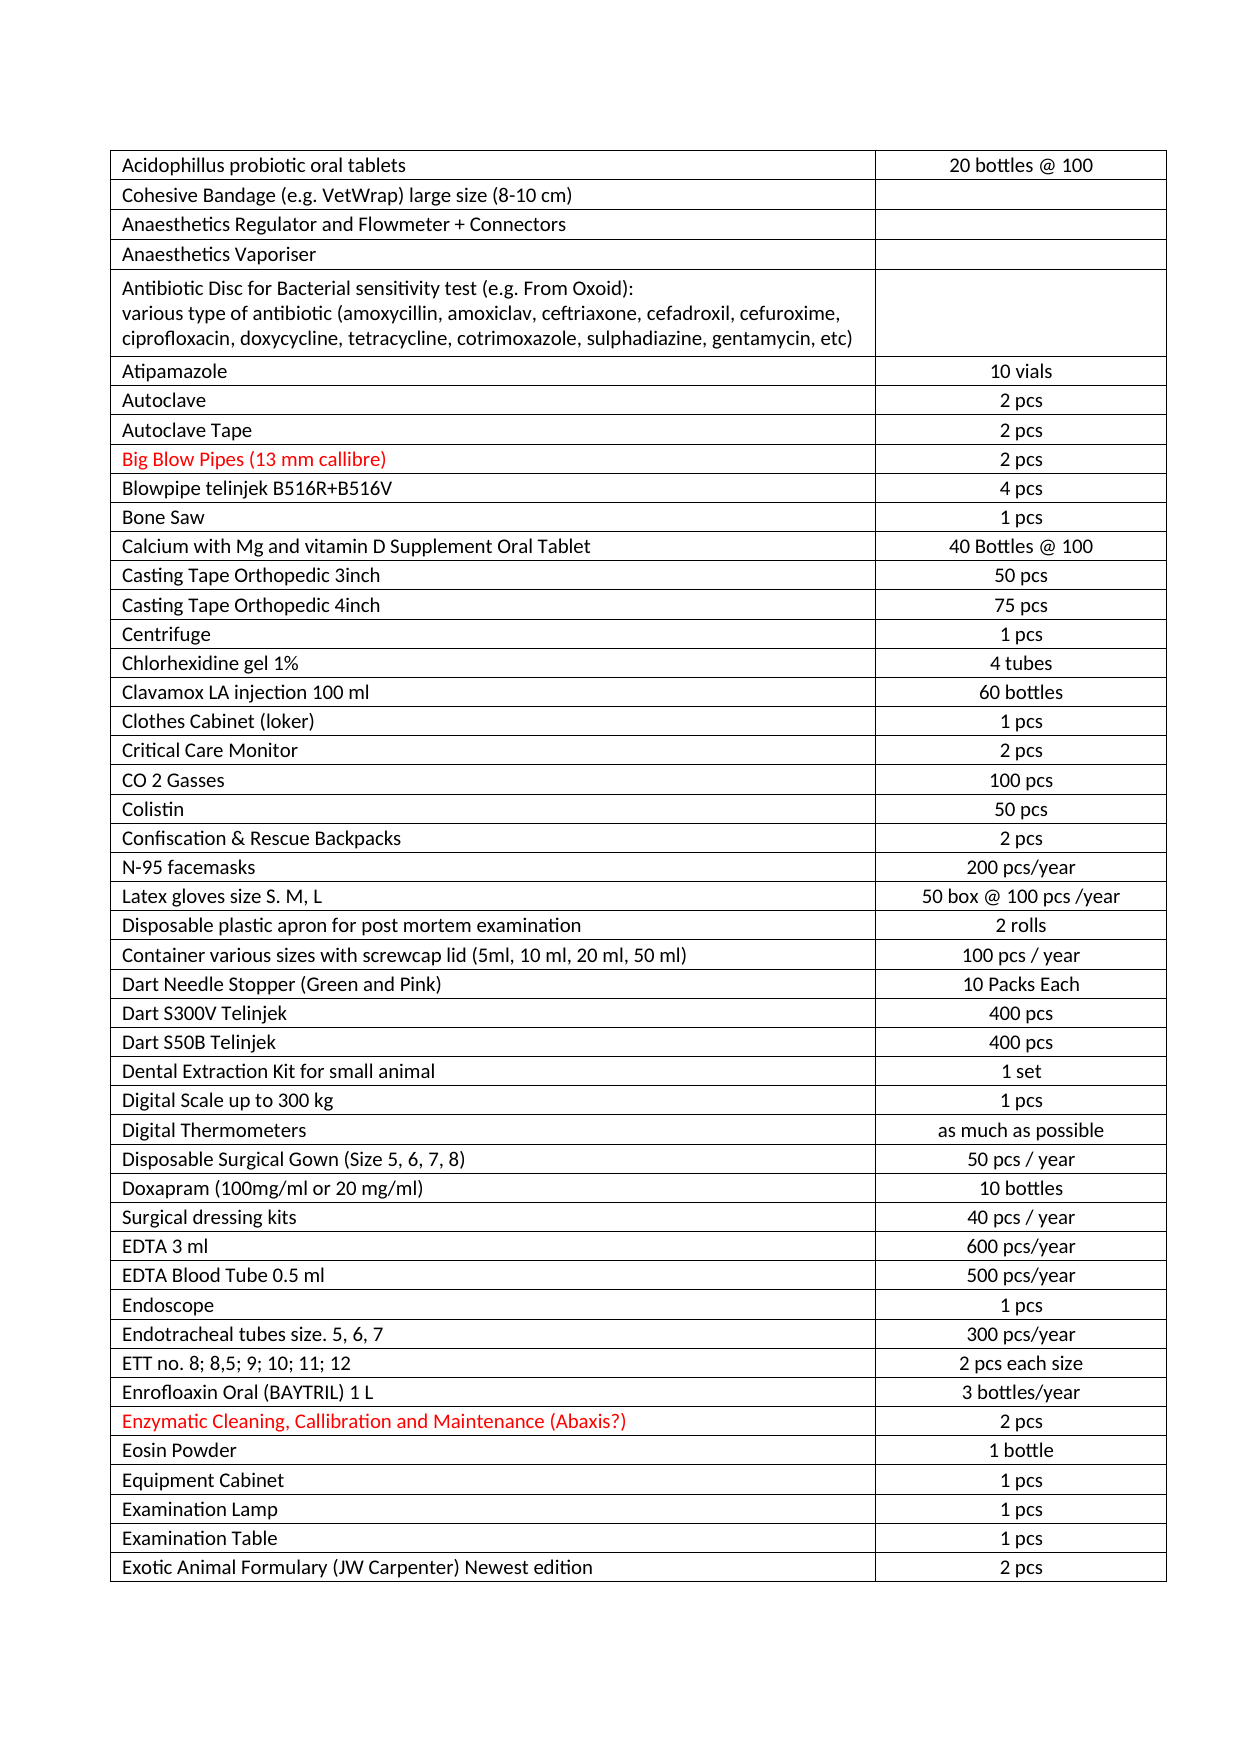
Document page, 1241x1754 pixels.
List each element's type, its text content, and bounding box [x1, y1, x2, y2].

table_cell 1 bottle [876, 1436, 1166, 1464]
table_cell 500 pcs/year [876, 1261, 1166, 1289]
table_cell Casting Tape Orthopedic 4inch [111, 590, 875, 618]
table_cell Dart S300V Telinjek [111, 999, 875, 1027]
table_cell 400 pcs [876, 999, 1166, 1027]
table_cell Dental Extraction Kit for small animal [111, 1057, 875, 1085]
table_cell 50 pcs [876, 561, 1166, 589]
table_cell Chlorhexidine gel 1% [111, 649, 875, 677]
table_cell 2 pcs [876, 824, 1166, 852]
table_cell 50 box @ 100 pcs /year [876, 882, 1166, 910]
table_cell 1 pcs [876, 1465, 1166, 1493]
table_cell Clothes Cabinet (loker) [111, 707, 875, 735]
table_cell Clavamox LA injection 100 ml [111, 678, 875, 706]
table_cell 200 pcs/year [876, 853, 1166, 881]
table_cell 10 bottles [876, 1174, 1166, 1202]
table_cell Examination Lamp [111, 1495, 875, 1523]
table_cell Bone Saw [111, 503, 875, 531]
table_cell Calcium with Mg and vitamin D Supplement Oral Tablet [111, 532, 875, 560]
table_cell Enzymatic Cleaning, Callibration and Maintenance (Abaxis?) [111, 1407, 875, 1435]
table_cell Container various sizes with screwcap lid (5ml, 10 ml, 20 ml, 50 ml) [111, 940, 875, 968]
table_cell 2 pcs each size [876, 1349, 1166, 1377]
table_cell 1 pcs [876, 1086, 1166, 1114]
table_cell 1 pcs [876, 1495, 1166, 1523]
table_cell Endoscope [111, 1290, 875, 1318]
table_cell 40 Bottles @ 100 [876, 532, 1166, 560]
table_cell 2 pcs [876, 386, 1166, 414]
table_cell Digital Scale up to 300 kg [111, 1086, 875, 1114]
table_cell Confiscation & Rescue Backpacks [111, 824, 875, 852]
table_cell 300 pcs/year [876, 1320, 1166, 1348]
table_cell 100 pcs / year [876, 940, 1166, 968]
table_cell N-95 facemasks [111, 853, 875, 881]
table_cell Endotracheal tubes size. 5, 6, 7 [111, 1320, 875, 1348]
table_cell 1 pcs [876, 1524, 1166, 1552]
table_cell 2 rolls [876, 911, 1166, 939]
table_cell [876, 240, 1166, 268]
table_cell 1 pcs [876, 620, 1166, 648]
table_cell ETT no. 8; 8,5; 9; 10; 11; 12 [111, 1349, 875, 1377]
table_cell as much as possible [876, 1115, 1166, 1143]
table_cell EDTA Blood Tube 0.5 ml [111, 1261, 875, 1289]
table_cell Latex gloves size S. M, L [111, 882, 875, 910]
table_cell 1 pcs [876, 707, 1166, 735]
table_cell 2 pcs [876, 1553, 1166, 1581]
table_cell 2 pcs [876, 445, 1166, 473]
table_cell Dart S50B Telinjek [111, 1028, 875, 1056]
table_cell 3 bottles/year [876, 1378, 1166, 1406]
table_cell 600 pcs/year [876, 1232, 1166, 1260]
table_cell Enrofloaxin Oral (BAYTRIL) 1 L [111, 1378, 875, 1406]
table_header Acidophillus probiotic oral tablets [111, 151, 875, 179]
table_cell Big Blow Pipes (13 mm callibre) [111, 445, 875, 473]
table_cell 4 pcs [876, 474, 1166, 502]
table_cell 2 pcs [876, 415, 1166, 443]
table_cell 10 Packs Each [876, 970, 1166, 998]
table_cell EDTA 3 ml [111, 1232, 875, 1260]
table_cell 50 pcs / year [876, 1145, 1166, 1173]
table_cell Autoclave [111, 386, 875, 414]
table_cell 400 pcs [876, 1028, 1166, 1056]
table_cell 2 pcs [876, 736, 1166, 764]
table_cell Cohesive Bandage (e.g. VetWrap) large size (8-10 cm) [111, 180, 875, 209]
table_cell Antibiotic Disc for Bacterial sensitivity test (e.g. From Oxoid): various type of antibiotic (amoxycillin, amoxiclav, ceftriaxone, cefadroxil, cefuroxime, ciprofloxacin, doxycycline, tetracycline, cotrimoxazole, sulphadiazine, gentamycin, etc) [111, 270, 875, 356]
table_cell 60 bottles [876, 678, 1166, 706]
table_cell Anaesthetics Regulator and Flowmeter + Connectors [111, 210, 875, 239]
table_cell 50 pcs [876, 795, 1166, 823]
table_cell Colistin [111, 795, 875, 823]
table_cell CO 2 Gasses [111, 765, 875, 793]
table_cell 40 pcs / year [876, 1203, 1166, 1231]
table_cell Autoclave Tape [111, 415, 875, 443]
table_cell 1 pcs [876, 1290, 1166, 1318]
table_cell Blowpipe telinjek B516R+B516V [111, 474, 875, 502]
table_cell Doxapram (100mg/ml or 20 mg/ml) [111, 1174, 875, 1202]
table_cell [876, 180, 1166, 209]
table_cell Critical Care Monitor [111, 736, 875, 764]
table_cell [876, 210, 1166, 239]
table_cell 75 pcs [876, 590, 1166, 618]
table_cell Dart Needle Stopper (Green and Pink) [111, 970, 875, 998]
table_cell Disposable plastic apron for post mortem examination [111, 911, 875, 939]
table_cell Disposable Surgical Gown (Size 5, 6, 7, 8) [111, 1145, 875, 1173]
table_cell Surgical dressing kits [111, 1203, 875, 1231]
table_cell 4 tubes [876, 649, 1166, 677]
table_cell 1 pcs [876, 503, 1166, 531]
table_cell Anaesthetics Vaporiser [111, 240, 875, 268]
table_cell Exotic Animal Formulary (JW Carpenter) Newest edition [111, 1553, 875, 1581]
table_cell 2 pcs [876, 1407, 1166, 1435]
table_cell Eosin Powder [111, 1436, 875, 1464]
table_cell 100 pcs [876, 765, 1166, 793]
table_cell Equipment Cabinet [111, 1465, 875, 1493]
table_cell Casting Tape Orthopedic 3inch [111, 561, 875, 589]
table_cell Examination Table [111, 1524, 875, 1552]
table_cell 1 set [876, 1057, 1166, 1085]
table_cell Digital Thermometers [111, 1115, 875, 1143]
table_cell 10 vials [876, 357, 1166, 385]
table_cell [876, 270, 1166, 356]
table_cell Atipamazole [111, 357, 875, 385]
table_cell Centrifuge [111, 620, 875, 648]
table_header 20 bottles @ 100 [876, 151, 1166, 179]
